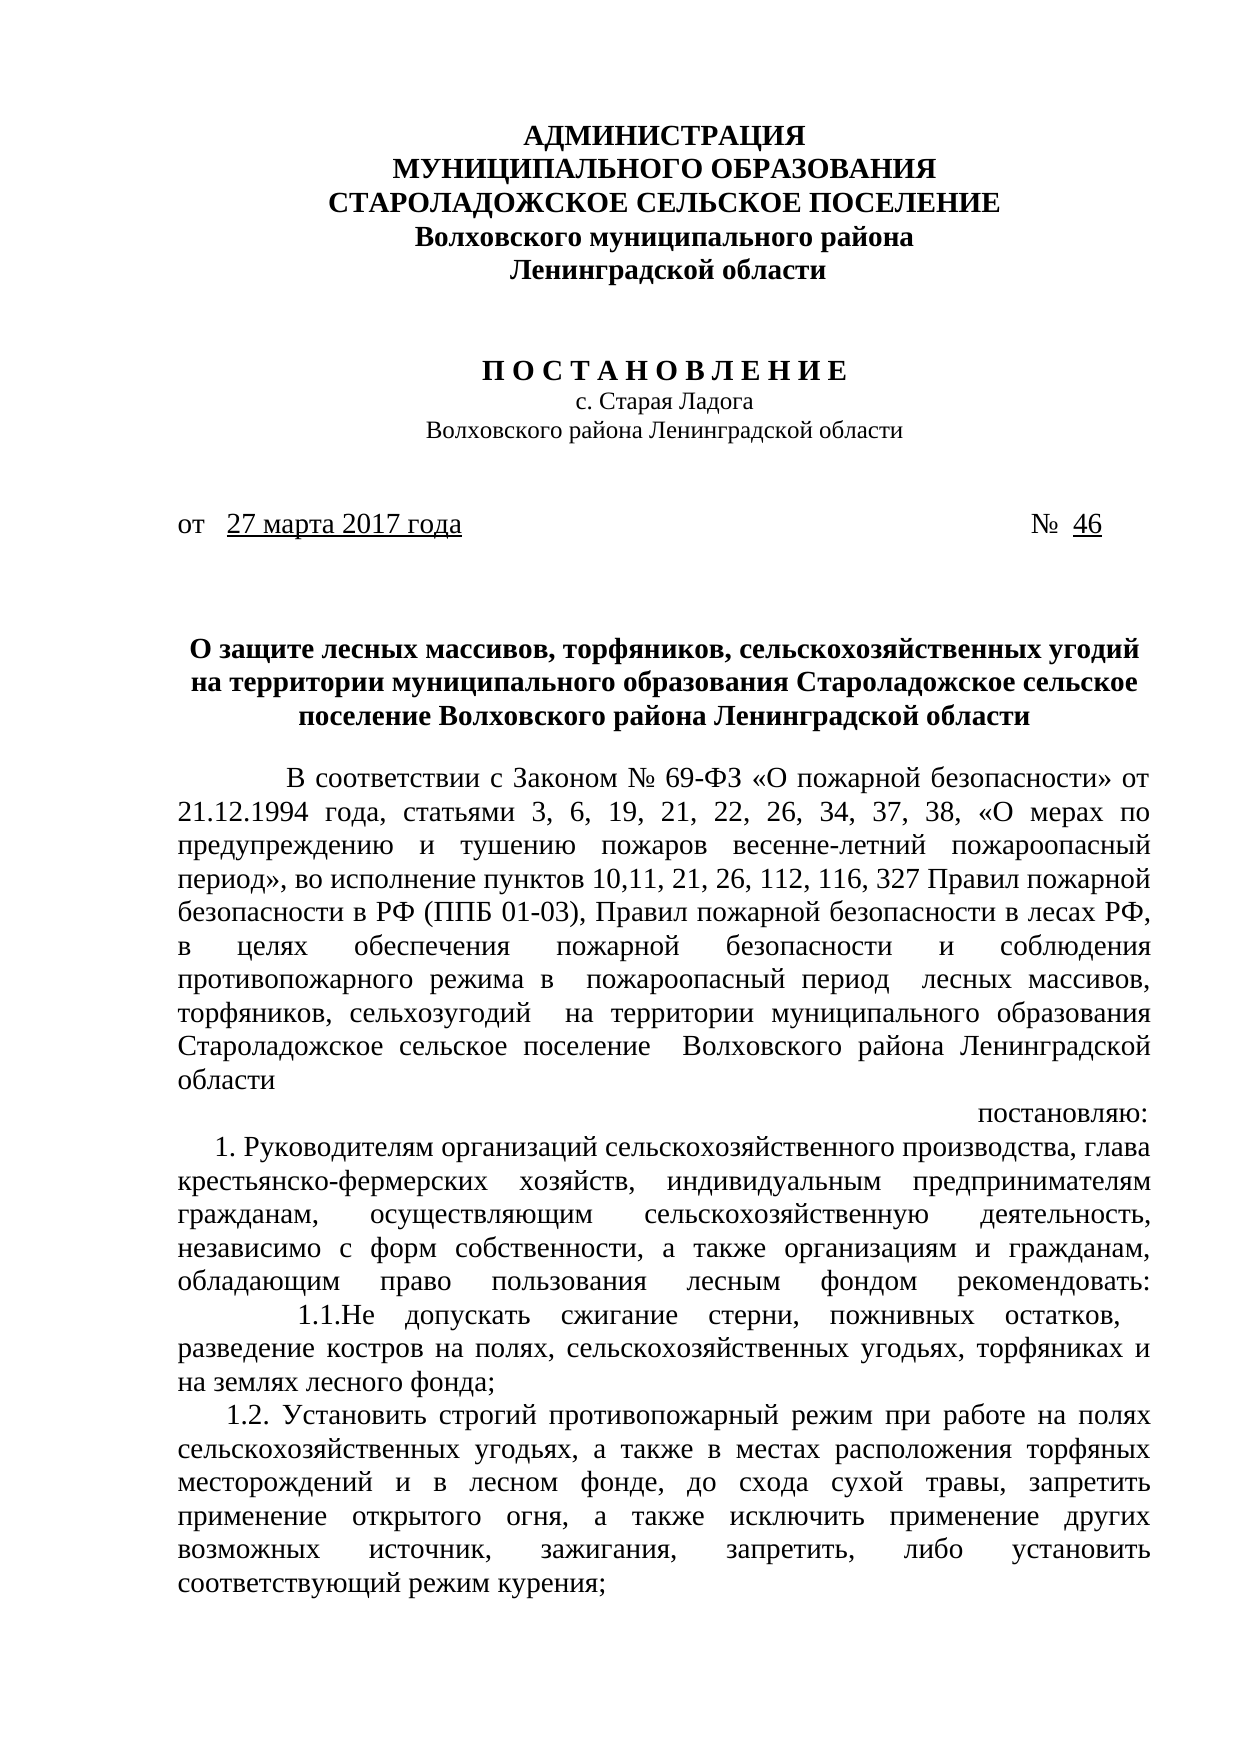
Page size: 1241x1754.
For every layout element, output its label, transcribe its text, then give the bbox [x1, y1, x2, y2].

text Ленинградской области [177, 252, 1152, 286]
text от 27 марта 2017 года № 46 [177, 506, 1152, 540]
text Волховского муниципального района [177, 219, 1152, 252]
text 1.2. Установить строгий противопожарный режим при работе на полях сельскохозяйственных угодьях, а также в местах расположения торфяных месторождений и в лесном фонде, до схода сухой травы, запретить применение открытого огня, а также исключить применение других возможных источник, зажигания, запретить, либо установить соответствующий режим курения; [177, 1397, 1152, 1599]
text МУНИЦИПАЛЬНОГО ОБРАЗОВАНИЯ [177, 152, 1152, 185]
text О защите лесных массивов, торфяников, сельскохозяйственных угодий на территории муниципального образования Староладожское сельское поселение Волховского района Ленинградской области [177, 631, 1152, 731]
text СТАРОЛАДОЖСКОЕ СЕЛЬСКОЕ ПОСЕЛЕНИЕ [177, 185, 1152, 219]
text В соответствии с Законом № 69-ФЗ «О пожарной безопасности» от 21.12.1994 года, статьями 3, 6, 19, 21, 22, 26, 34, 37, 38, «О мерах по предупреждению и тушению пожаров весенне-летний пожароопасный период», во исполнение пунктов 10,11, 21, 26, 112, 116, 327 Правил пожарной безопасности в РФ (ППБ 01-03), Правил пожарной безопасности в лесах РФ, в целях обеспечения пожарной безопасности и соблюдения противопожарного режима в пожароопасный период лесных массивов, торфяников, сельхозугодий на территории муниципального образования Староладожское сельское поселение Волховского района Ленинградской области постановляю: 1. Руководителям организаций сельскохозяйственного производства, глава крестьянско-фермерских хозяйств, индивидуальным предпринимателям гражданам, осуществляющим сельскохозяйственную деятельность, независимо с форм собственности, а также организациям и гражданам, обладающим право пользования лесным фондом рекомендовать: 1.1.Не допускать сжигание стерни, пожнивных остатков, разведение костров на полях, сельскохозяйственных угодьях, торфяниках и на землях лесного фонда; [177, 760, 1152, 1397]
text Волховского района Ленинградской области [177, 415, 1152, 444]
text АДМИНИСТРАЦИЯ [177, 118, 1152, 152]
text П О С Т А Н О В Л Е Н И Е [177, 353, 1152, 386]
text с. Старая Ладога [177, 386, 1152, 415]
